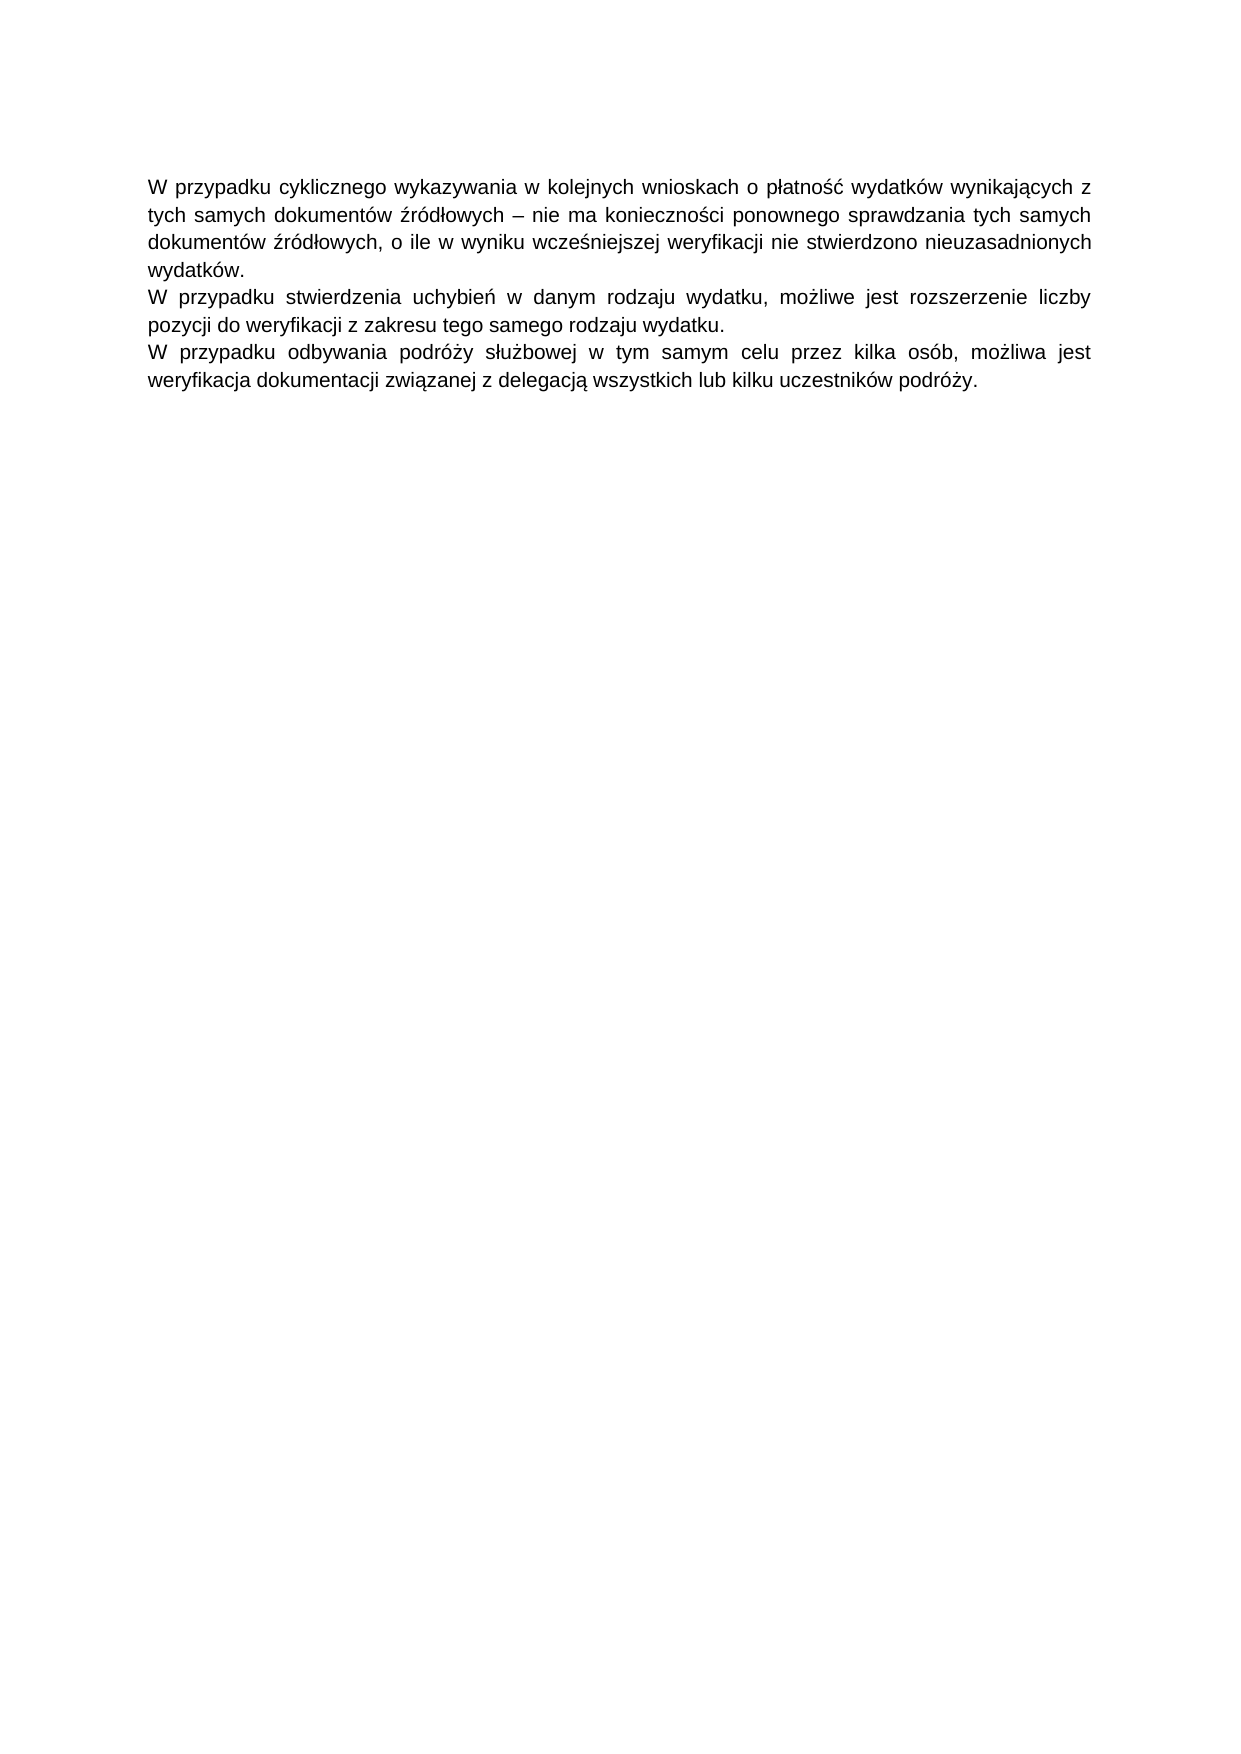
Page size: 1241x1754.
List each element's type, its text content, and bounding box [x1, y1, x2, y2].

text W przypadku stwierdzenia uchybień w danym rodzaju wydatku, możliwe jest rozszerzenie liczby pozycji do weryfikacji z zakresu tego samego rodzaju wydatku. [148, 285, 1093, 337]
text W przypadku cyklicznego wykazywania w kolejnych wnioskach o płatność wydatków wynikających z tych samych dokumentów źródłowych – nie ma konieczności ponownego sprawdzania tych samych dokumentów źródłowych, o ile w wyniku wcześniejszej weryfikacji nie stwierdzono nieuzasadnionych wydatków. [148, 175, 1093, 282]
text W przypadku odbywania podróży służbowej w tym samym celu przez kilka osób, możliwa jest weryfikacja dokumentacji związanej z delegacją wszystkich lub kilku uczestników podróży. [148, 340, 1093, 392]
